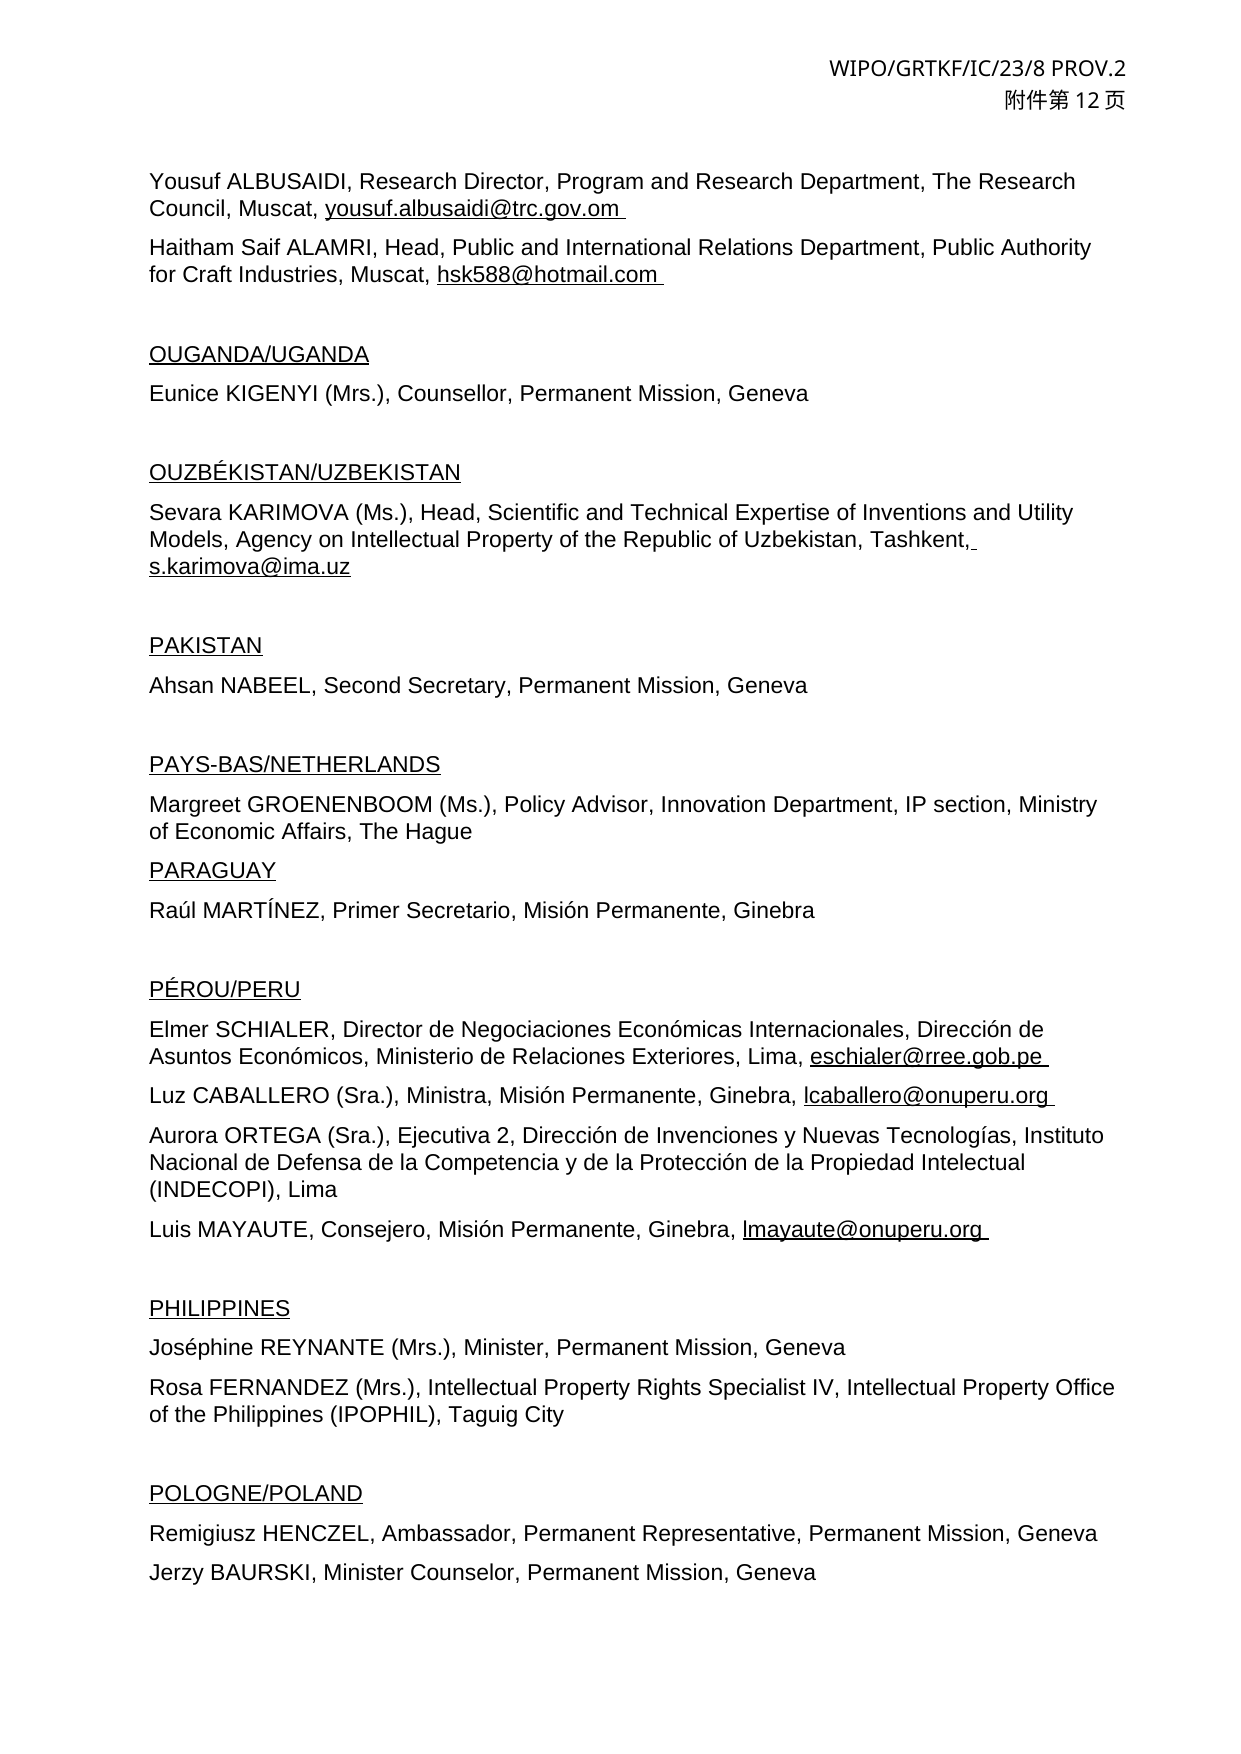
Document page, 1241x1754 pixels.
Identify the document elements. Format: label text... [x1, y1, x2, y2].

text PARAGUAY [149, 857, 1122, 884]
text Aurora ORTEGA (Sra.), Ejecutiva 2, Dirección de Invenciones y Nuevas Tecnologías, Instituto Nacional de Defensa de la Competencia y de la Protección de la Propiedad Intelectual (INDECOPI), Lima [149, 1122, 1122, 1203]
text OUZBÉKISTAN/UZBEKISTAN [149, 459, 1122, 486]
text OUGANDA/UGANDA [149, 340, 1122, 367]
text Ahsan NABEEL, Second Secretary, Permanent Mission, Geneva [149, 672, 1122, 699]
text Elmer SCHIALER, Director de Negociaciones Económicas Internacionales, Dirección de Asuntos Económicos, Ministerio de Relaciones Exteriores, Lima, eschialer@rree.gob.pe [149, 1015, 1122, 1069]
text Remigiusz HENCZEL, Ambassador, Permanent Representative, Permanent Mission, Geneva [149, 1519, 1122, 1547]
text PÉROU/PERU [149, 976, 1122, 1003]
text Rosa FERNANDEZ (Mrs.), Intellectual Property Rights Specialist IV, Intellectual Property Office of the Philippines (IPOPHIL), Taguig City [149, 1374, 1122, 1428]
text Eunice KIGENYI (Mrs.), Counsellor, Permanent Mission, Geneva [149, 380, 1122, 407]
text Luz CABALLERO (Sra.), Ministra, Misión Permanente, Ginebra, lcaballero@onuperu.org [149, 1082, 1122, 1109]
text PHILIPPINES [149, 1294, 1122, 1322]
text Jerzy BAURSKI, Minister Counselor, Permanent Mission, Geneva [149, 1559, 1122, 1586]
text Margreet GROENENBOOM (Ms.), Policy Advisor, Innovation Department, IP section, Ministry of Economic Affairs, The Hague [149, 790, 1122, 844]
text POLOGNE/POLAND [149, 1480, 1122, 1507]
text Sevara KARIMOVA (Ms.), Head, Scientific and Technical Expertise of Inventions and Utility Models, Agency on Intellectual Property of the Republic of Uzbekistan, Tashkent, s.karimova@ima.uz [149, 499, 1122, 580]
text Joséphine REYNANTE (Mrs.), Minister, Permanent Mission, Geneva [149, 1334, 1122, 1361]
text Luis MAYAUTE, Consejero, Misión Permanente, Ginebra, lmayaute@onuperu.org [149, 1215, 1122, 1242]
text PAYS-BAS/NETHERLANDS [149, 751, 1122, 778]
text PAKISTAN [149, 632, 1122, 659]
text Haitham Saif ALAMRI, Head, Public and International Relations Department, Public Authority for Craft Industries, Muscat, hsk588@hotmail.com [149, 234, 1122, 288]
text Yousuf ALBUSAIDI, Research Director, Program and Research Department, The Research Council, Muscat, yousuf.albusaidi@trc.gov.om [149, 167, 1122, 222]
text Raúl MARTÍNEZ, Primer Secretario, Misión Permanente, Ginebra [149, 897, 1122, 924]
